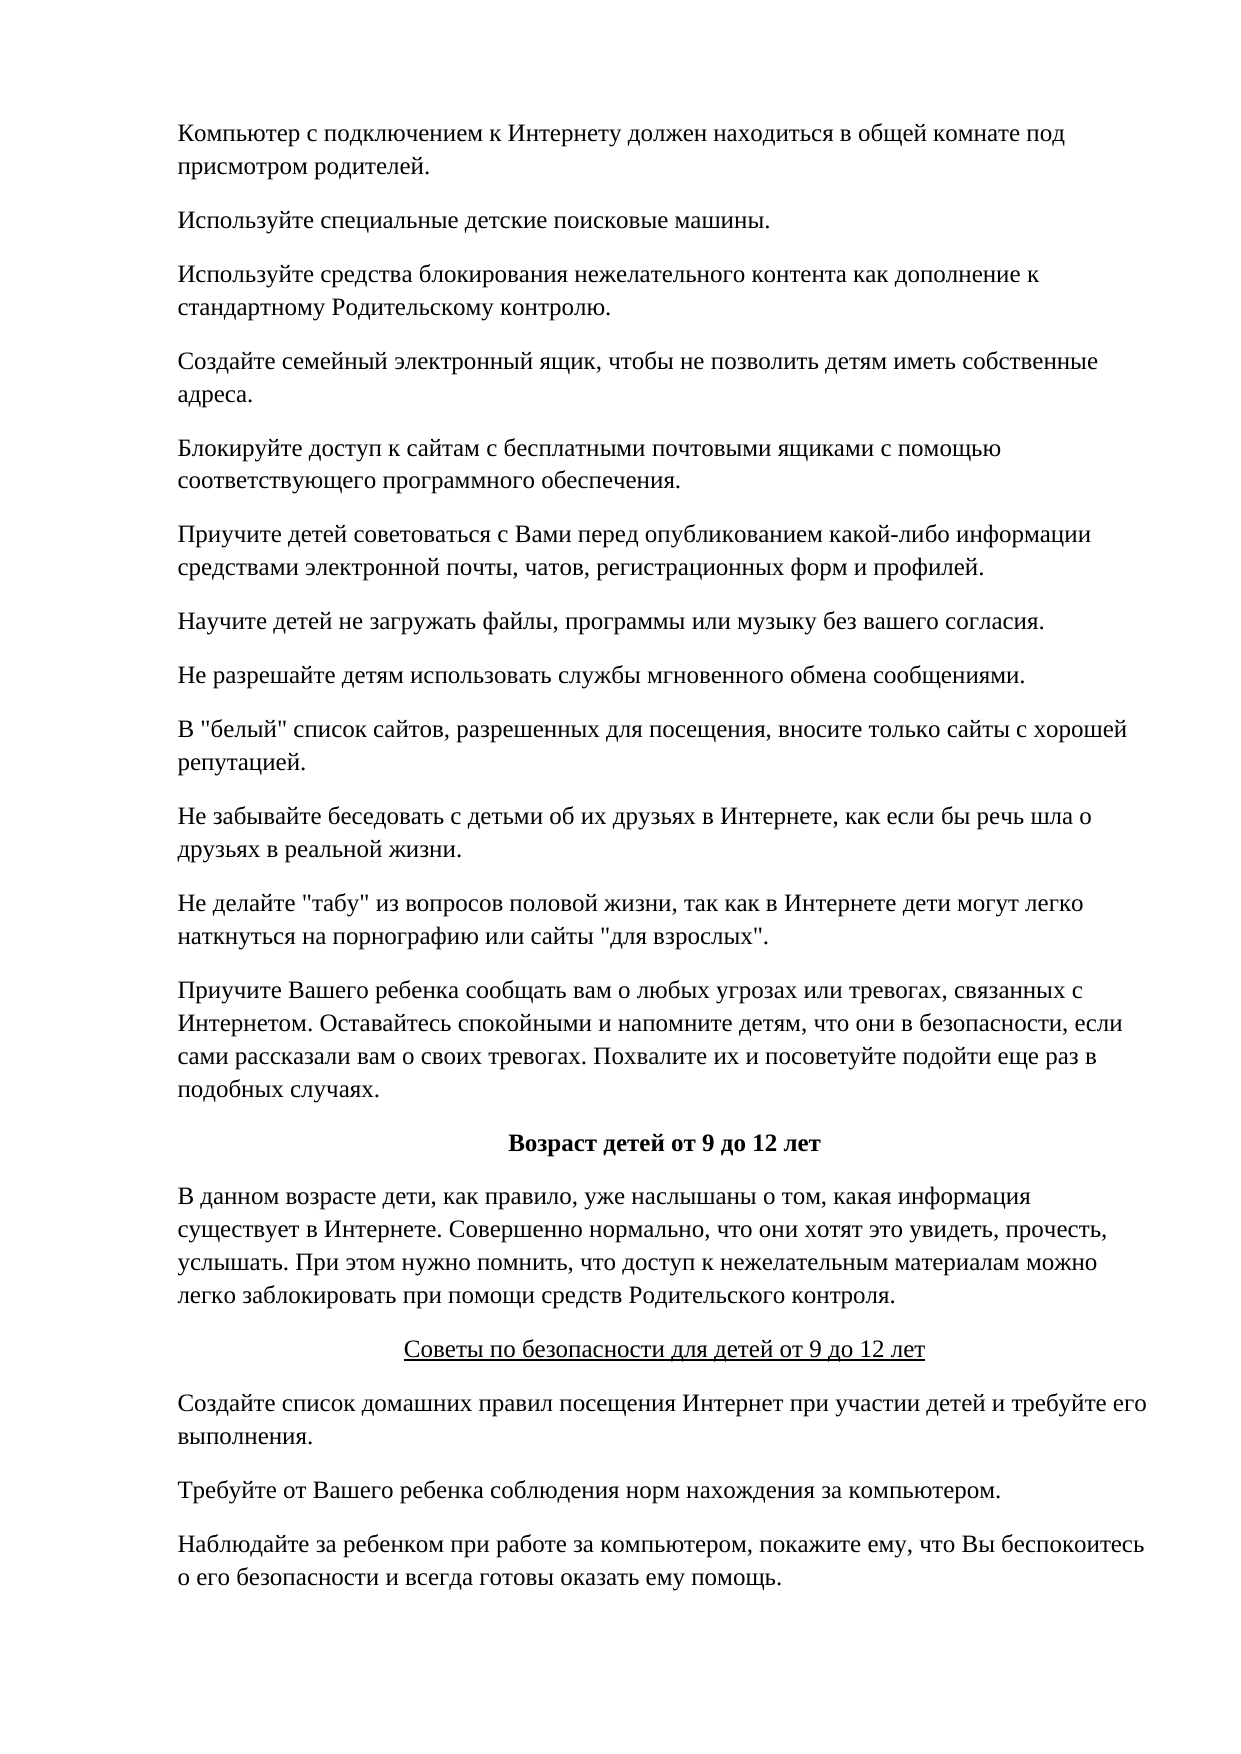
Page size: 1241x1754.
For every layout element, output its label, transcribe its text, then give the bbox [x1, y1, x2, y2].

text Используйте специальные детские поисковые машины. [177, 205, 1152, 234]
text Приучите Вашего ребенка сообщать вам о любых угрозах или тревогах, связанных с Интернетом. Оставайтесь спокойными и напомните детям, что они в безопасности, если сами рассказали вам о своих тревогах. Похвалите их и посоветуйте подойти еще раз в подобных случаях. [177, 975, 1152, 1102]
text Требуйте от Вашего ребенка соблюдения норм нахождения за компьютером. [177, 1475, 1152, 1504]
text Не забывайте беседовать с детьми об их друзьях в Интернете, как если бы речь шла о друзьях в реальной жизни. [177, 801, 1152, 863]
text Возраст детей от 9 до 12 лет [177, 1128, 1152, 1156]
text Приучите детей советоваться с Вами перед опубликованием какой-либо информации средствами электронной почты, чатов, регистрационных форм и профилей. [177, 519, 1152, 581]
text Блокируйте доступ к сайтам с бесплатными почтовыми ящиками с помощью соответствующего программного обеспечения. [177, 433, 1152, 494]
text Используйте средства блокирования нежелательного контента как дополнение к стандартному Родительскому контролю. [177, 259, 1152, 321]
text Не делайте "табу" из вопросов половой жизни, так как в Интернете дети могут легко наткнуться на порнографию или сайты "для взрослых". [177, 888, 1152, 949]
text Наблюдайте за ребенком при работе за компьютером, покажите ему, что Вы беспокоитесь о его безопасности и всегда готовы оказать ему помощь. [177, 1529, 1152, 1591]
text Советы по безопасности для детей от 9 до 12 лет [177, 1334, 1152, 1363]
text Компьютер с подключением к Интернету должен находиться в общей комнате под присмотром родителей. [177, 118, 1152, 180]
text Создайте семейный электронный ящик, чтобы не позволить детям иметь собственные адреса. [177, 346, 1152, 407]
text Научите детей не загружать файлы, программы или музыку без вашего согласия. [177, 606, 1152, 635]
text Не разрешайте детям использовать службы мгновенного обмена сообщениями. [177, 660, 1152, 689]
text В данном возрасте дети, как правило, уже наслышаны о том, какая информация существует в Интернете. Совершенно нормально, что они хотят это увидеть, прочесть, услышать. При этом нужно помнить, что доступ к нежелательным материалам можно легко заблокировать при помощи средств Родительского контроля. [177, 1181, 1152, 1309]
text В "белый" список сайтов, разрешенных для посещения, вносите только сайты с хорошей репутацией. [177, 714, 1152, 776]
text Создайте список домашних правил посещения Интернет при участии детей и требуйте его выполнения. [177, 1388, 1152, 1450]
